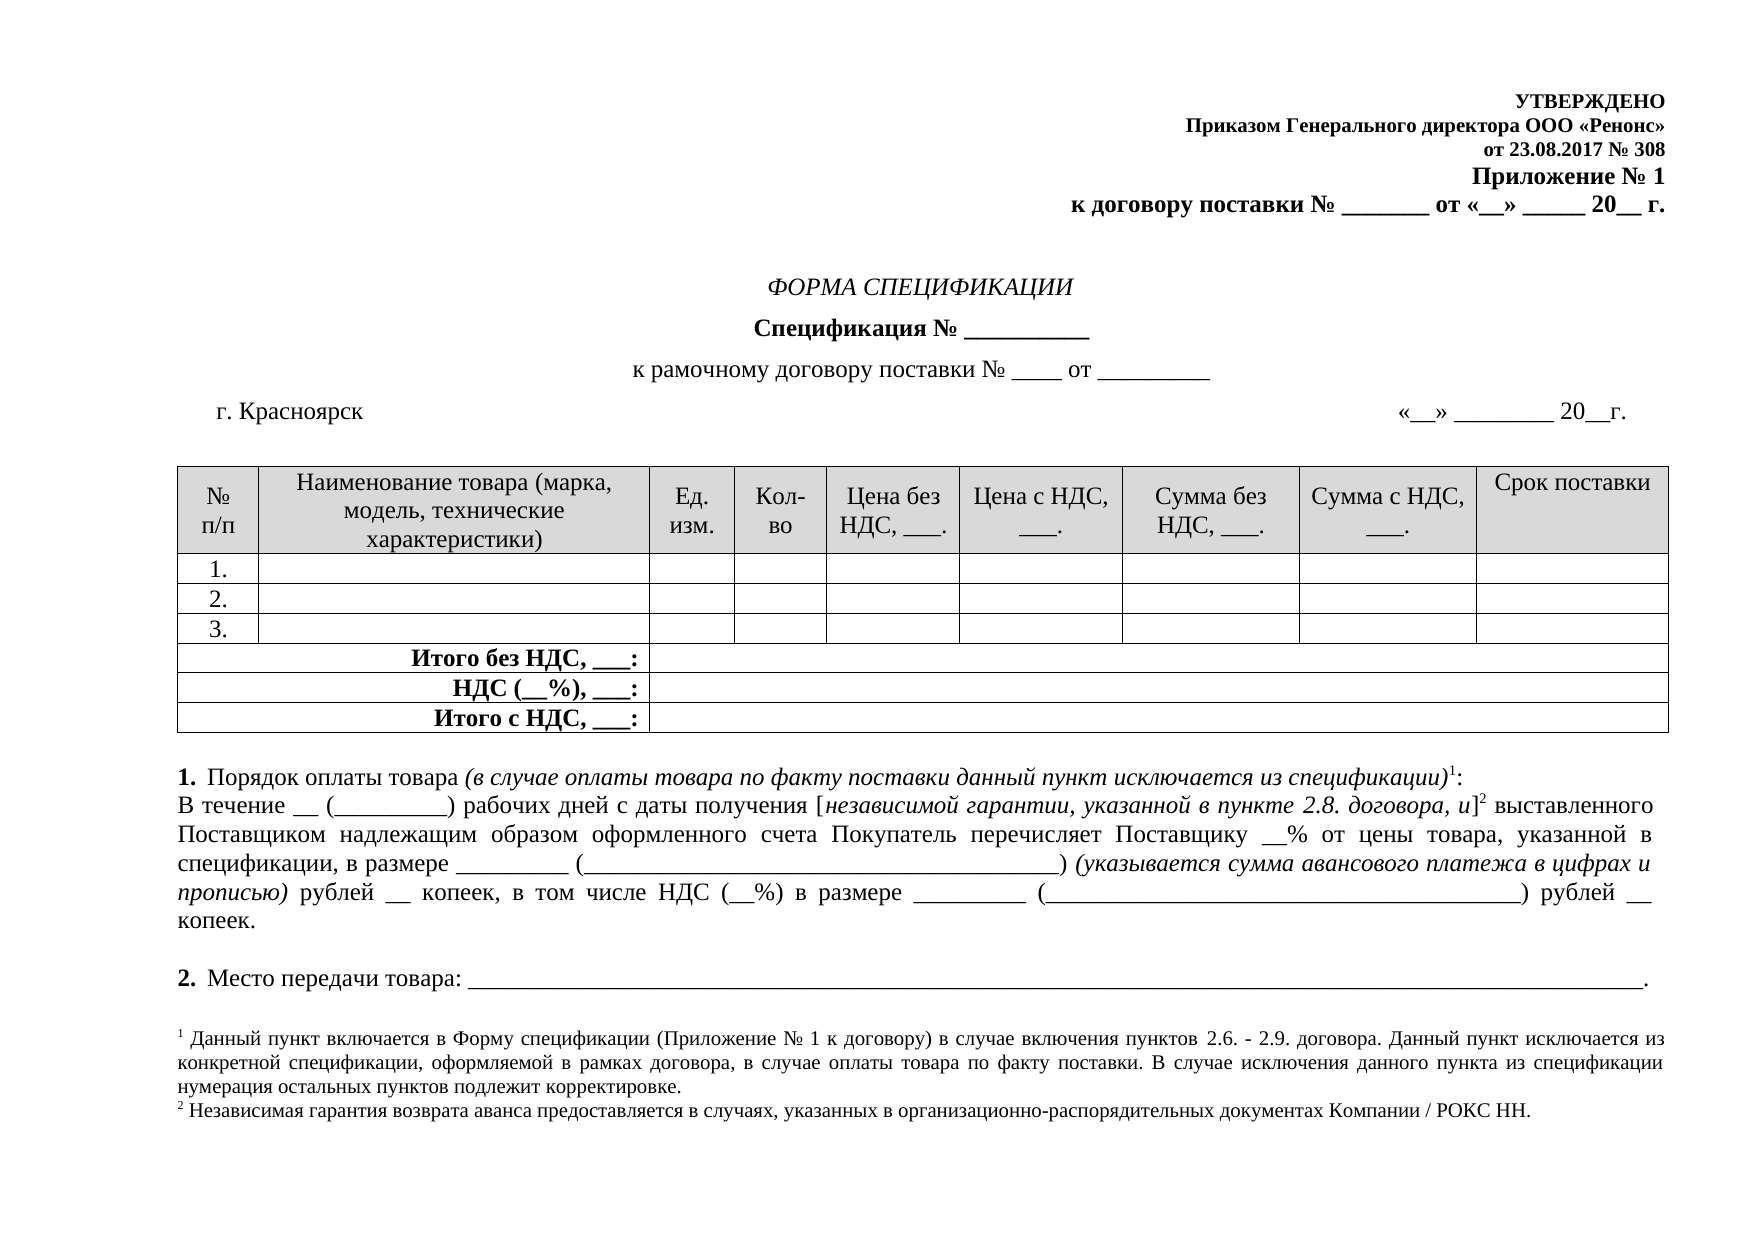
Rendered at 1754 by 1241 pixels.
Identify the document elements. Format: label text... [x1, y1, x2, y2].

table_cell 1. [178, 554, 258, 583]
table_cell [1477, 554, 1668, 583]
table_cell [650, 584, 734, 613]
table_cell [735, 584, 826, 613]
table_header Ед. изм. [650, 467, 734, 553]
text Приказом Генерального директора ООО «Ренонс» [177, 113, 1665, 137]
list В течение __ (_________) рабочих дней с даты получения [независимой гарантии, указанной в пункте 2.8. договора, и] выставленного Поставщиком надлежащим образом оформленного счета Покупатель перечисляет Поставщику __% от цены товара, указанной в спецификации, в размере _________ (______________________________________) (указывается сумма авансового платежа в цифрах и прописью) рублей __ копеек, в том числе НДС (__%) в размере _________ (______________________________________) рублей __ копеек. [177, 790, 1654, 934]
table_header Наименование товара (марка, модель, технические характеристики) [259, 467, 649, 553]
table_cell [1123, 554, 1299, 583]
text Приложение № 1 [679, 161, 1665, 189]
table_header Сумма без НДС, ___. [1123, 467, 1299, 553]
table_cell [259, 614, 649, 642]
table_cell [650, 614, 734, 642]
table_header № п/п [178, 467, 258, 553]
text г. Красноярск «__» ________ 20__г. [177, 396, 1665, 424]
text к договору поставки № _______ от «__» _____ 20__ г. [177, 189, 1665, 218]
table_cell 3. [178, 614, 258, 642]
list Порядок оплаты товара (в случае оплаты товара по факту поставки данный пункт исключается из спецификации): [177, 762, 1654, 790]
table_cell [1123, 614, 1299, 642]
list Место передачи товара: ______________________________________________________________________________________________. [177, 963, 1654, 992]
table_header Срок поставки [1477, 467, 1668, 553]
table_cell Итого без НДС, ___: [178, 644, 649, 672]
table_header Сумма с НДС, ___. [1300, 467, 1476, 553]
table_cell [960, 554, 1122, 583]
table_cell [259, 554, 649, 583]
table_cell [650, 644, 1668, 672]
table_cell [259, 584, 649, 613]
table_cell Итого с НДС, ___: [178, 703, 649, 732]
table_cell [1123, 584, 1299, 613]
table_cell НДС (__%), ___: [178, 673, 649, 702]
table_cell 2. [178, 584, 258, 613]
table_cell [1300, 614, 1476, 642]
table_cell [650, 703, 1668, 732]
table_header Цена с НДС, ___. [960, 467, 1122, 553]
text УТВЕРЖДЕНО [177, 89, 1665, 113]
table_cell [1477, 584, 1668, 613]
table_cell [650, 554, 734, 583]
table_header Кол-во [735, 467, 826, 553]
table_cell [960, 614, 1122, 642]
text Спецификация № __________ [177, 313, 1665, 342]
table_cell [650, 673, 1668, 702]
table_cell [1300, 584, 1476, 613]
table_cell [735, 614, 826, 642]
text ФОРМА СПЕЦИФИКАЦИИ [177, 272, 1665, 301]
text от 23.08.2017 № 308 [679, 137, 1665, 161]
table_cell [827, 584, 959, 613]
text к рамочному договору поставки № ____ от _________ [177, 354, 1665, 383]
table_cell [827, 614, 959, 642]
table_cell [1300, 554, 1476, 583]
table_cell [960, 584, 1122, 613]
table_cell [1477, 614, 1668, 642]
table_cell [827, 554, 959, 583]
table_cell [735, 554, 826, 583]
table_header Цена без НДС, ___. [827, 467, 959, 553]
